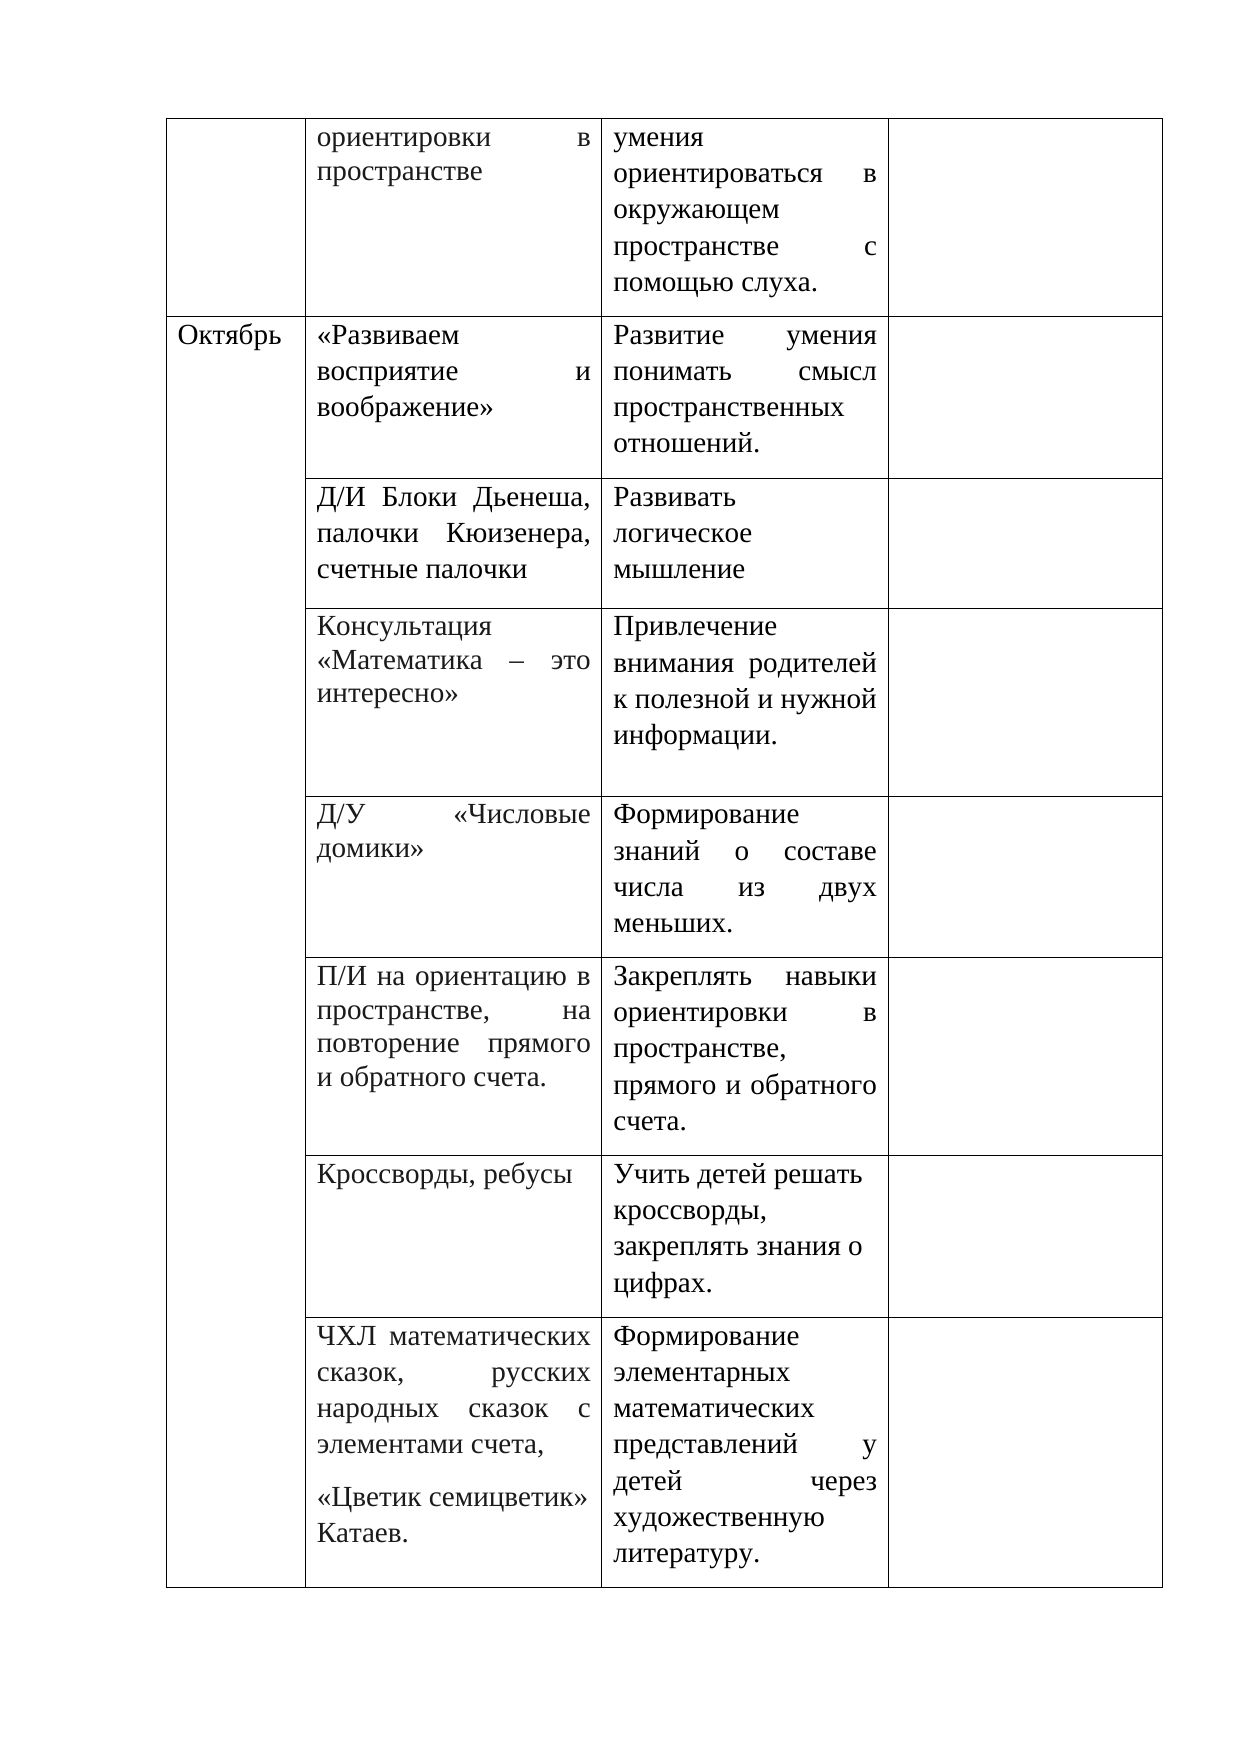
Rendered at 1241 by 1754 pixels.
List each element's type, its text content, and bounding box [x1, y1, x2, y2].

table_cell Развивать логическое мышление [602, 479, 888, 607]
table_cell [889, 479, 1162, 607]
table_cell Д/У «Числовые домики» [306, 797, 601, 957]
table_cell [889, 119, 1162, 316]
table_cell [889, 958, 1162, 1155]
table_cell «Развиваем восприятие и воображение» [306, 317, 601, 478]
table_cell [306, 119, 601, 316]
table_cell Консультация «Математика – это интересно» [306, 609, 601, 796]
table_cell [889, 797, 1162, 957]
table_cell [602, 119, 888, 316]
table_cell Формирование знаний о составе числа из двух меньших. [602, 797, 888, 957]
table_cell [889, 1156, 1162, 1317]
table_cell [889, 609, 1162, 796]
table_cell Формирование элементарных математических представлений у детей через художественную литературу. [602, 1318, 888, 1587]
table_cell [889, 317, 1162, 478]
table_cell Д/И Блоки Дьенеша, палочки Кюизенера, счетные палочки [306, 479, 601, 607]
table_cell Учить детей решать кроссворды, закреплять знания о цифрах. [602, 1156, 888, 1317]
table_cell Закреплять навыки ориентировки в пространстве, прямого и обратного счета. [602, 958, 888, 1155]
table_cell [889, 1318, 1162, 1587]
table_cell П/И на ориентацию в пространстве, на повторение прямого и обратного счета. [306, 958, 601, 1155]
table_cell Развитие умения понимать смысл пространственных отношений. [602, 317, 888, 478]
table_cell ЧХЛ математических сказок, русских народных сказок с элементами счета, «Цветик семицветик» Катаев. [306, 1318, 601, 1587]
table_cell Привлечение внимания родителей к полезной и нужной информации. [602, 609, 888, 796]
table_cell Кроссворды, ребусы [306, 1156, 601, 1317]
table_cell Октябрь [167, 317, 305, 1587]
